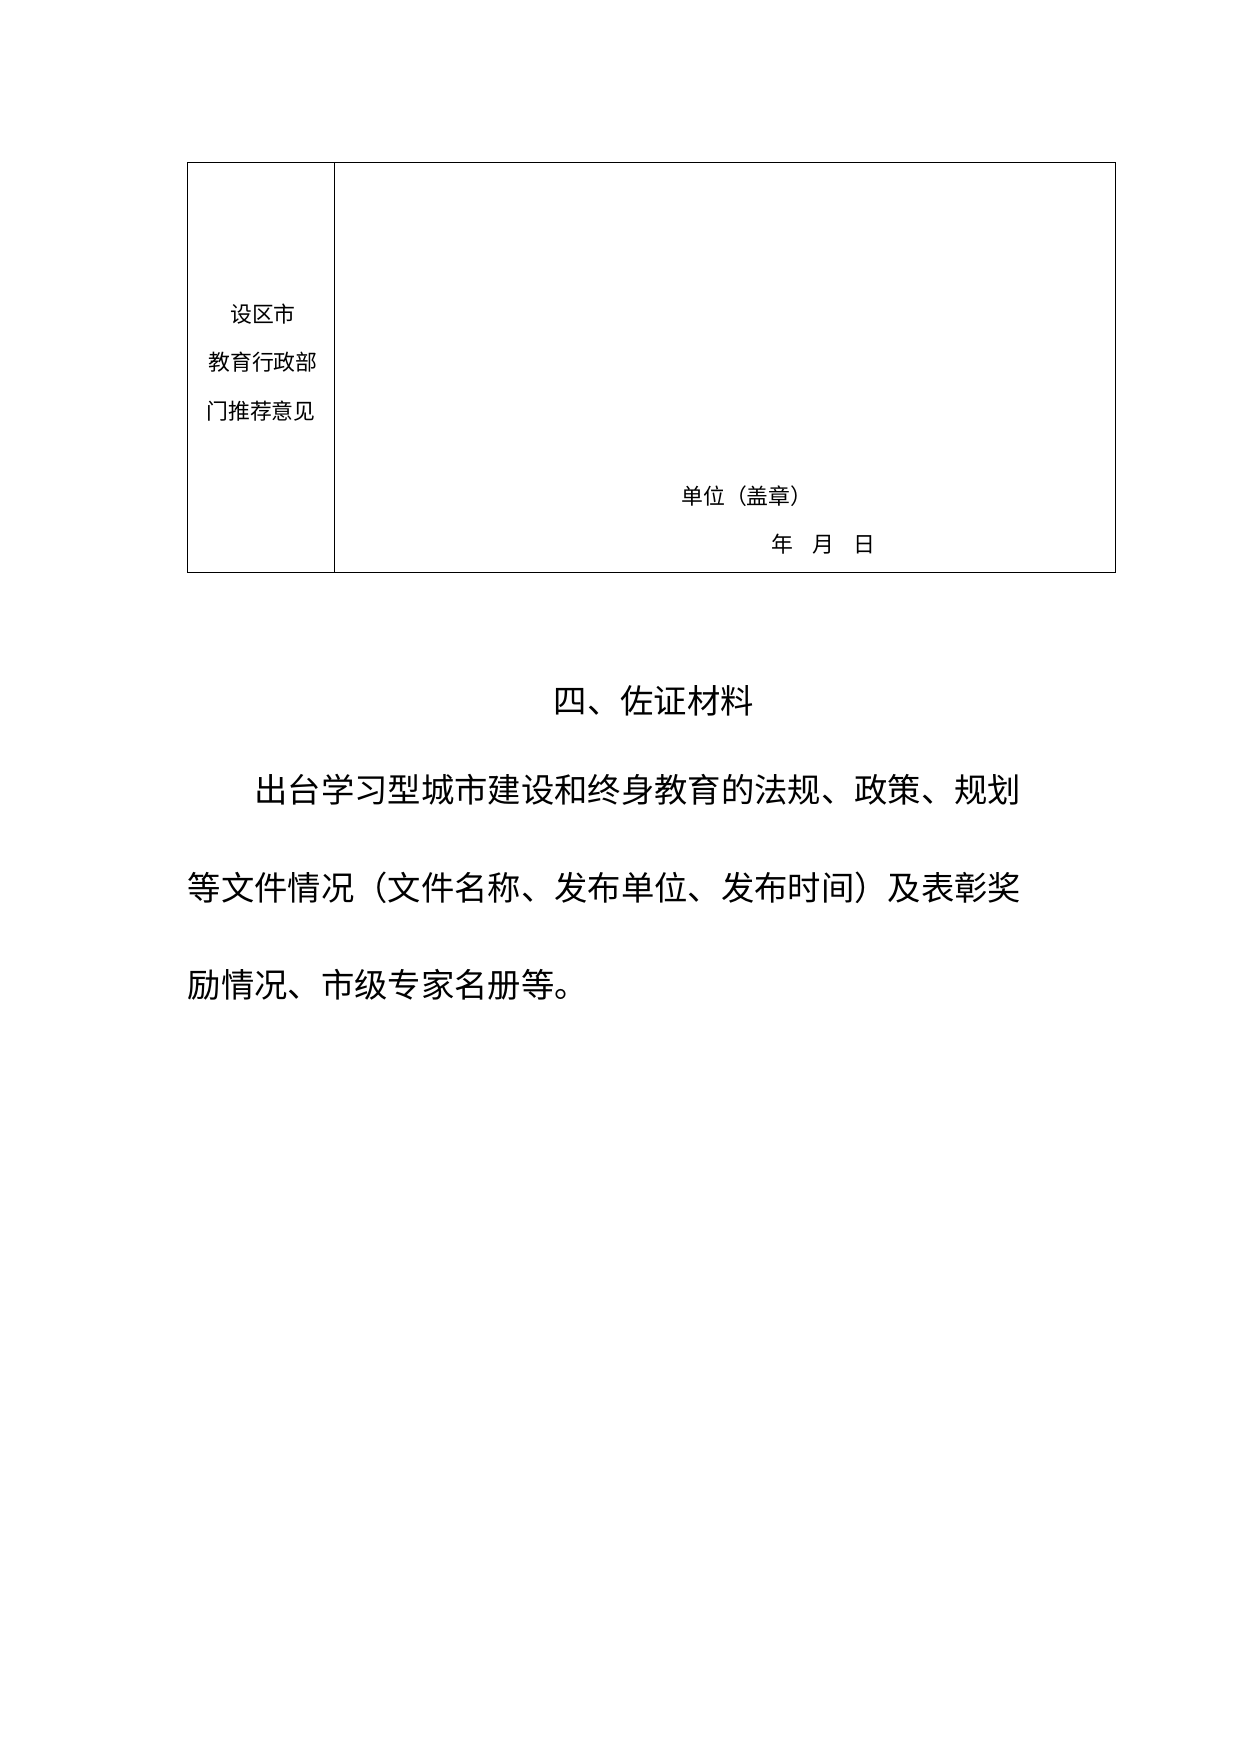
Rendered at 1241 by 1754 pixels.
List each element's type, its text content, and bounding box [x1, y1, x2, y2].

table_cell 单位（盖章） 年 月 日 [335, 163, 1115, 572]
text 出台学习型城市建设和终身教育的法规、政策、规划等文件情况（文件名称、发布单位、发布时间）及表彰奖励情况、市级专家名册等。 [187, 756, 1053, 1016]
text 四、佐证材料 [187, 667, 1053, 732]
table_cell 设区市 教育行政部门推荐意见 [188, 163, 334, 572]
